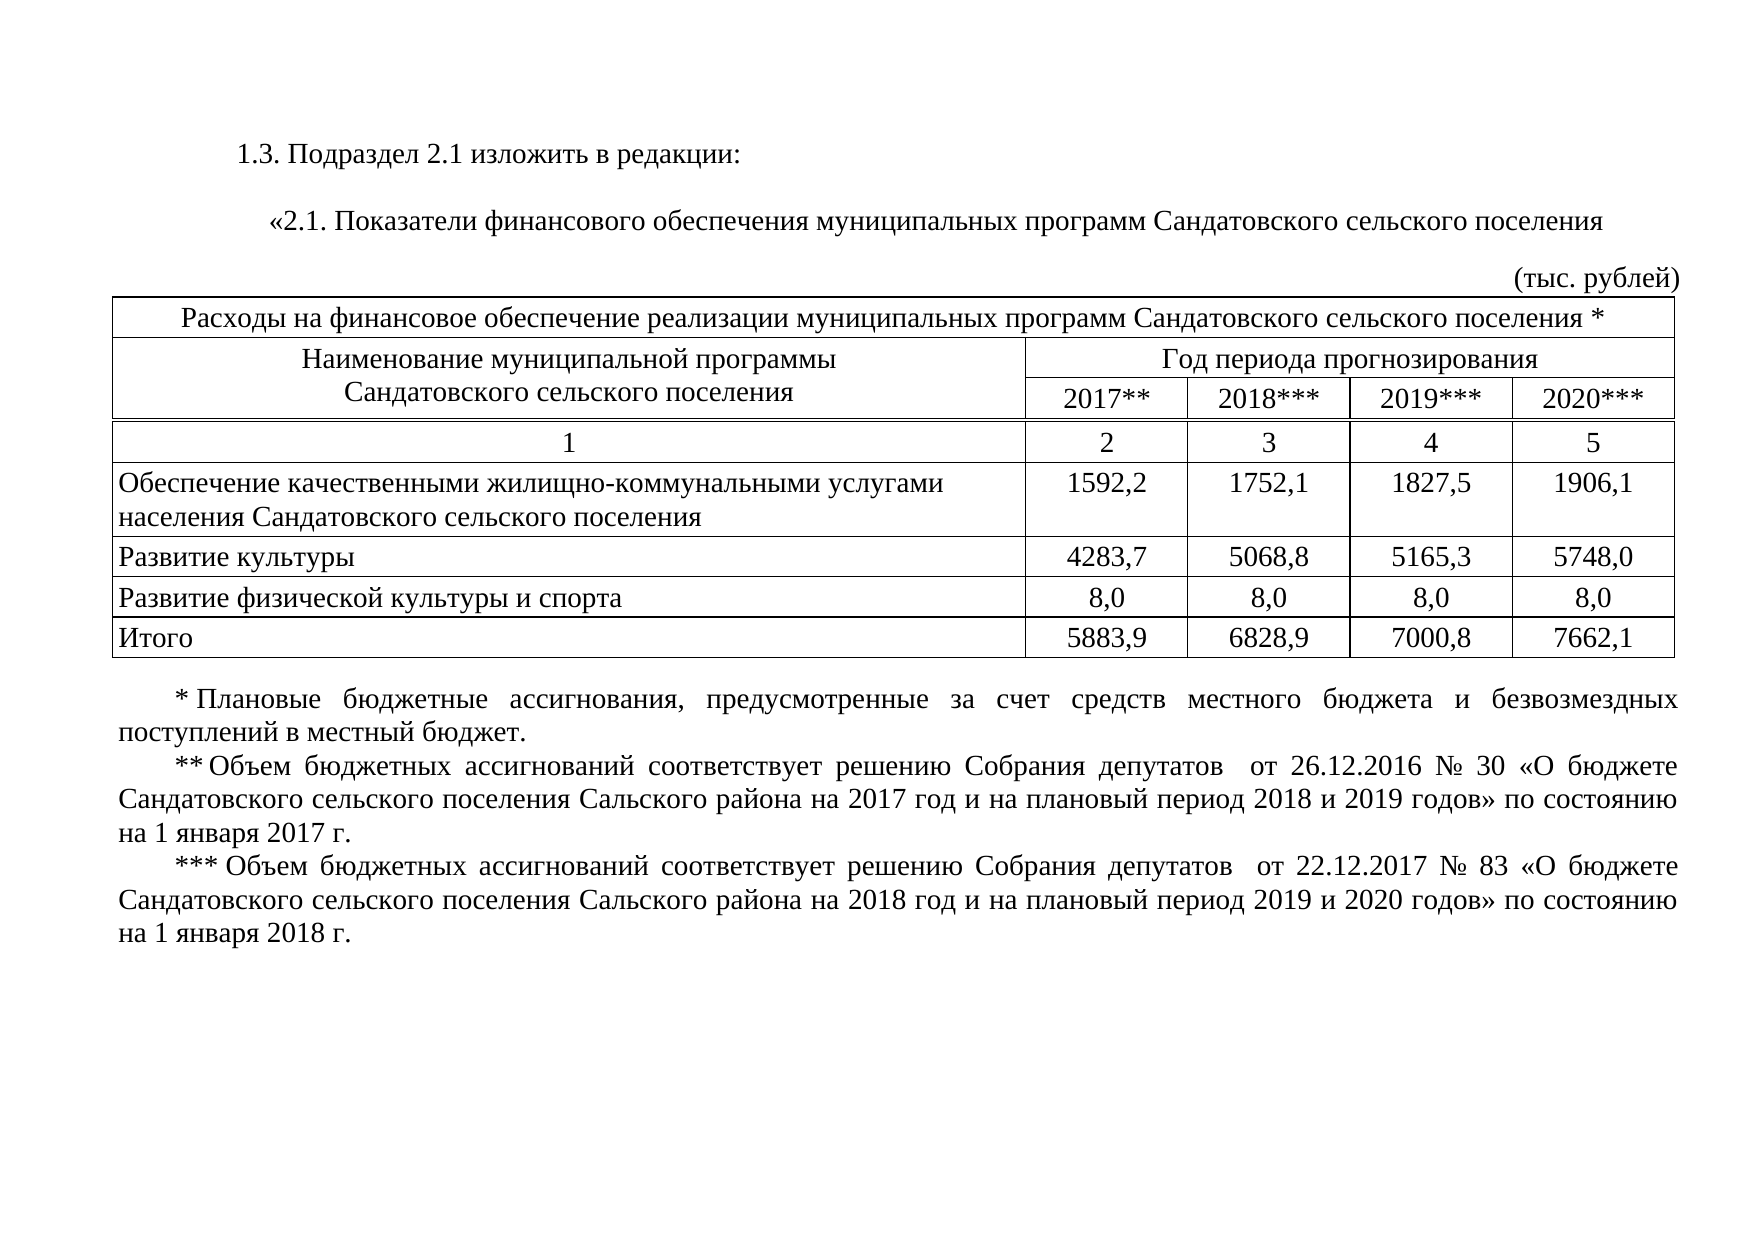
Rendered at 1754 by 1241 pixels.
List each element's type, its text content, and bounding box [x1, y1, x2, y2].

text *** Объем бюджетных ассигнований соответствует решению Собрания депутатов от 22.12.2017 № 83 «О бюджете Сандатовского сельского поселения Сальского района на 2018 год и на плановый период 2019 и 2020 годов» по состоянию на 1 января 2018 г. [118, 848, 1680, 949]
table_cell 8,0 [1188, 577, 1349, 616]
table_cell 2020*** [1513, 378, 1674, 418]
table_cell 5068,8 [1188, 537, 1349, 576]
table_cell 7000,8 [1351, 618, 1512, 657]
table_cell Итого [113, 618, 1025, 657]
table_header 3 [1188, 422, 1349, 462]
table_cell 2017** [1026, 378, 1187, 418]
table_header 1 [113, 422, 1025, 462]
table_cell 1906,1 [1513, 463, 1674, 536]
text 1.3. Подраздел 2.1 изложить в редакции: [236, 136, 1680, 169]
table_cell 5883,9 [1026, 618, 1187, 657]
table_cell 8,0 [1351, 577, 1512, 616]
table_cell 1752,1 [1188, 463, 1349, 536]
table_cell Развитие физической культуры и спорта [113, 577, 1025, 616]
table_cell Наименование муниципальной программы Сандатовского сельского поселения [113, 338, 1025, 418]
table_cell 2019*** [1351, 378, 1512, 418]
table_cell 1827,5 [1351, 463, 1512, 536]
table_cell 1592,2 [1026, 463, 1187, 536]
table_cell Развитие культуры [113, 537, 1025, 576]
text ** Объем бюджетных ассигнований соответствует решению Собрания депутатов от 26.12.2016 № 30 «О бюджете Сандатовского сельского поселения Сальского района на 2017 год и на плановый период 2018 и 2019 годов» по состоянию на 1 января 2017 г. [118, 748, 1680, 848]
table_cell 8,0 [1026, 577, 1187, 616]
table_cell 5165,3 [1351, 537, 1512, 576]
table_header 2 [1026, 422, 1187, 462]
table_cell 6828,9 [1188, 618, 1349, 657]
table_cell 4283,7 [1026, 537, 1187, 576]
list «2.1. Показатели финансового обеспечения муниципальных программ Сандатовского сельского поселения [118, 203, 1680, 236]
table_cell 5748,0 [1513, 537, 1674, 576]
table_cell 7662,1 [1513, 618, 1674, 657]
text (тыс. рублей) [118, 261, 1680, 294]
text * Плановые бюджетные ассигнования, предусмотренные за счет средств местного бюджета и безвозмездных поступлений в местный бюджет. [118, 681, 1680, 748]
table_cell Год периода прогнозирования [1026, 338, 1674, 377]
table_header 5 [1513, 422, 1674, 462]
table_cell 8,0 [1513, 577, 1674, 616]
table_cell 2018*** [1188, 378, 1349, 418]
table_header 4 [1351, 422, 1512, 462]
table_header Расходы на финансовое обеспечение реализации муниципальных программ Сандатовского сельского поселения * [113, 298, 1674, 337]
table_cell Обеспечение качественными жилищно-коммунальными услугами населения Сандатовского сельского поселения [113, 463, 1025, 536]
